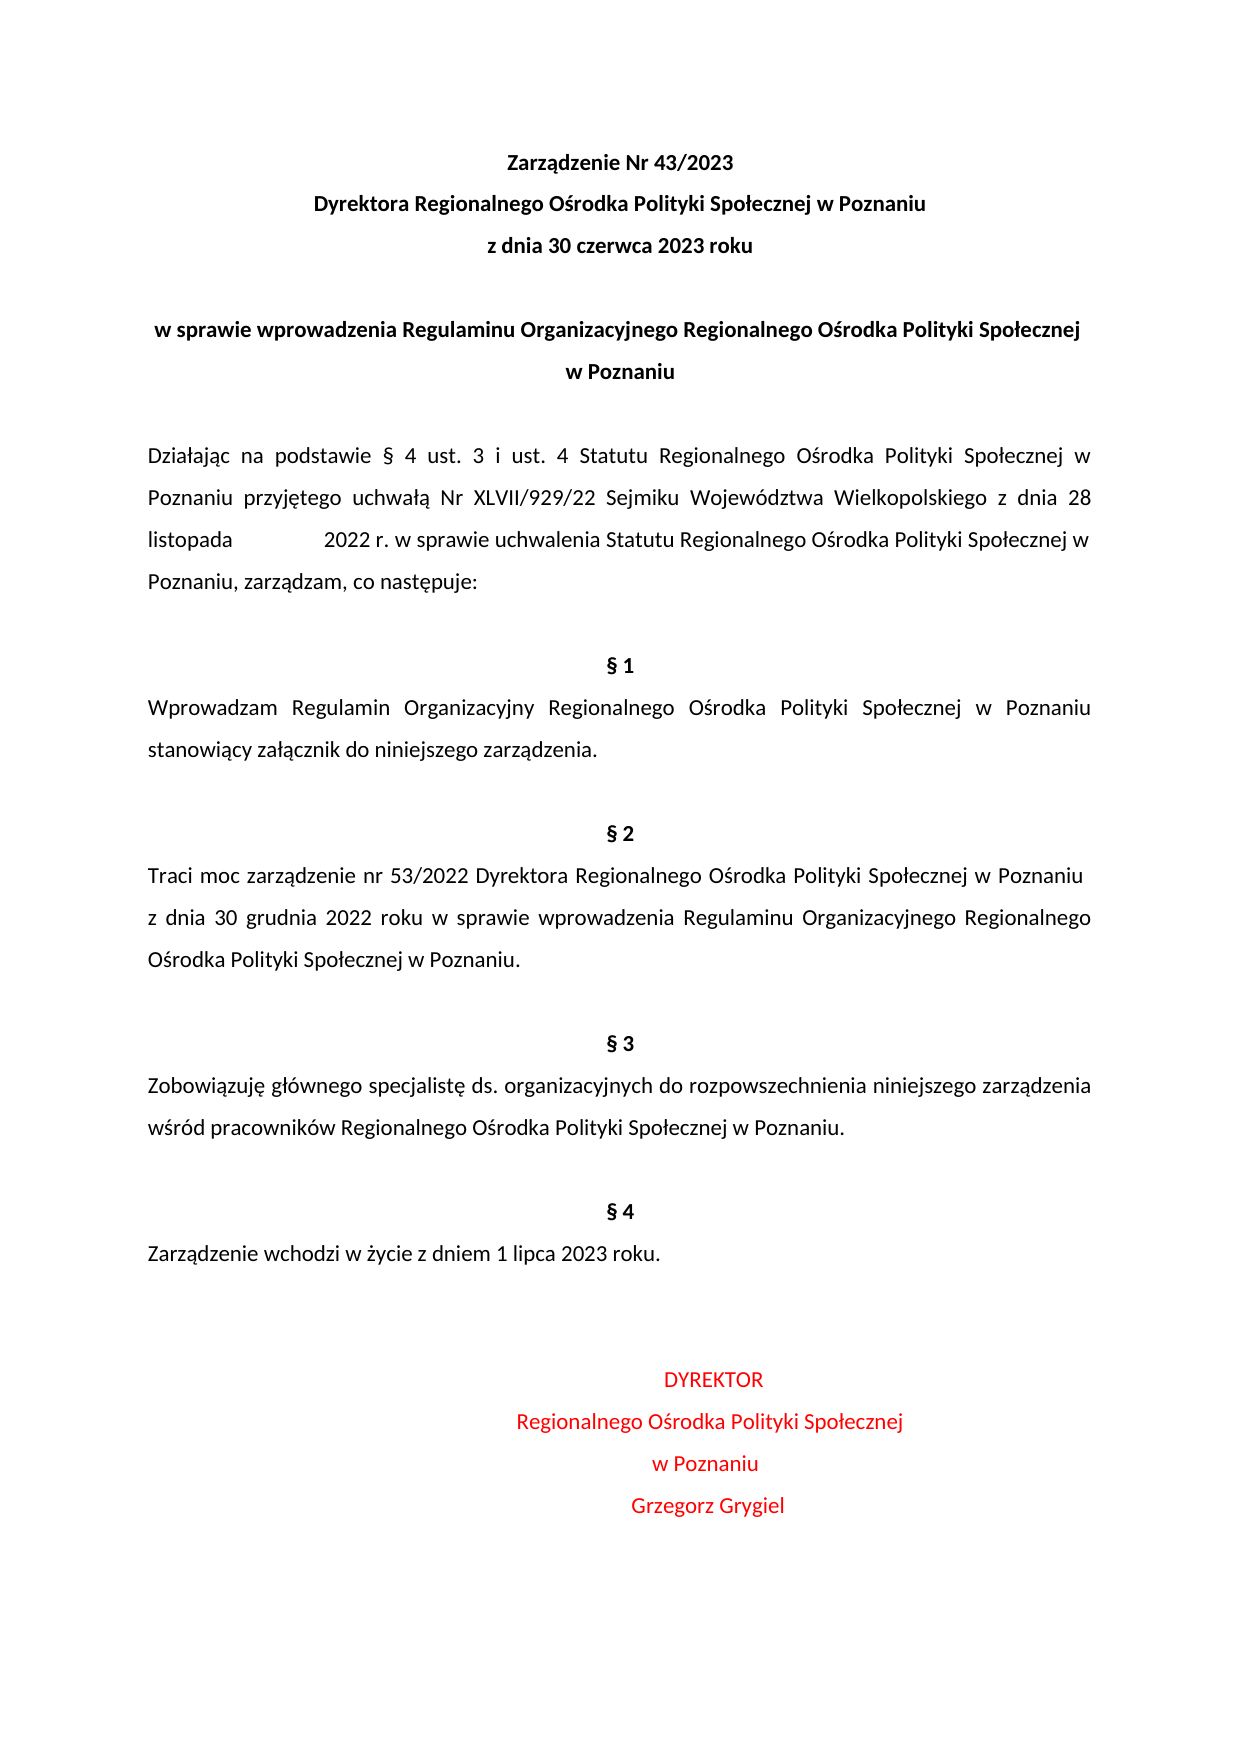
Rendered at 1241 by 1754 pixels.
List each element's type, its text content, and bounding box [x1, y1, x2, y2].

text Zarządzenie Nr 43/2023 [148, 148, 1093, 176]
text z dnia 30 czerwca 2023 roku [148, 232, 1093, 259]
text § 2 [148, 819, 1093, 847]
text Traci moc zarządzenie nr 53/2022 Dyrektora Regionalnego Ośrodka Polityki Społecznej w Poznaniu z dnia 30 grudnia 2022 roku w sprawie wprowadzenia Regulaminu Organizacyjnego Regionalnego Ośrodka Polityki Społecznej w Poznaniu. [148, 861, 1093, 973]
text Działając na podstawie § 4 ust. 3 i ust. 4 Statutu Regionalnego Ośrodka Polityki Społecznej w Poznaniu przyjętego uchwałą Nr XLVII/929/22 Sejmiku Województwa Wielkopolskiego z dnia 28 listopada 2022 r. w sprawie uchwalenia Statutu Regionalnego Ośrodka Polityki Społecznej w Poznaniu, zarządzam, co następuje: [148, 441, 1093, 595]
text Wprowadzam Regulamin Organizacyjny Regionalnego Ośrodka Polityki Społecznej w Poznaniu stanowiący załącznik do niniejszego zarządzenia. [148, 693, 1093, 763]
text Zarządzenie wchodzi w życie z dniem 1 lipca 2023 roku. [148, 1239, 1093, 1267]
text w Poznaniu [148, 1449, 1093, 1477]
text § 3 [148, 1029, 1093, 1057]
text Zobowiązuję głównego specjalistę ds. organizacyjnych do rozpowszechnienia niniejszego zarządzenia wśród pracowników Regionalnego Ośrodka Polityki Społecznej w Poznaniu. [148, 1071, 1093, 1141]
text Grzegorz Grygiel [148, 1491, 1093, 1519]
text § 1 [148, 651, 1093, 679]
text Dyrektora Regionalnego Ośrodka Polityki Społecznej w Poznaniu [148, 189, 1093, 218]
text DYREKTOR [148, 1365, 1093, 1393]
text § 4 [148, 1197, 1093, 1225]
text w sprawie wprowadzenia Regulaminu Organizacyjnego Regionalnego Ośrodka Polityki Społecznej w Poznaniu [148, 316, 1093, 386]
text Regionalnego Ośrodka Polityki Społecznej [148, 1407, 1093, 1435]
